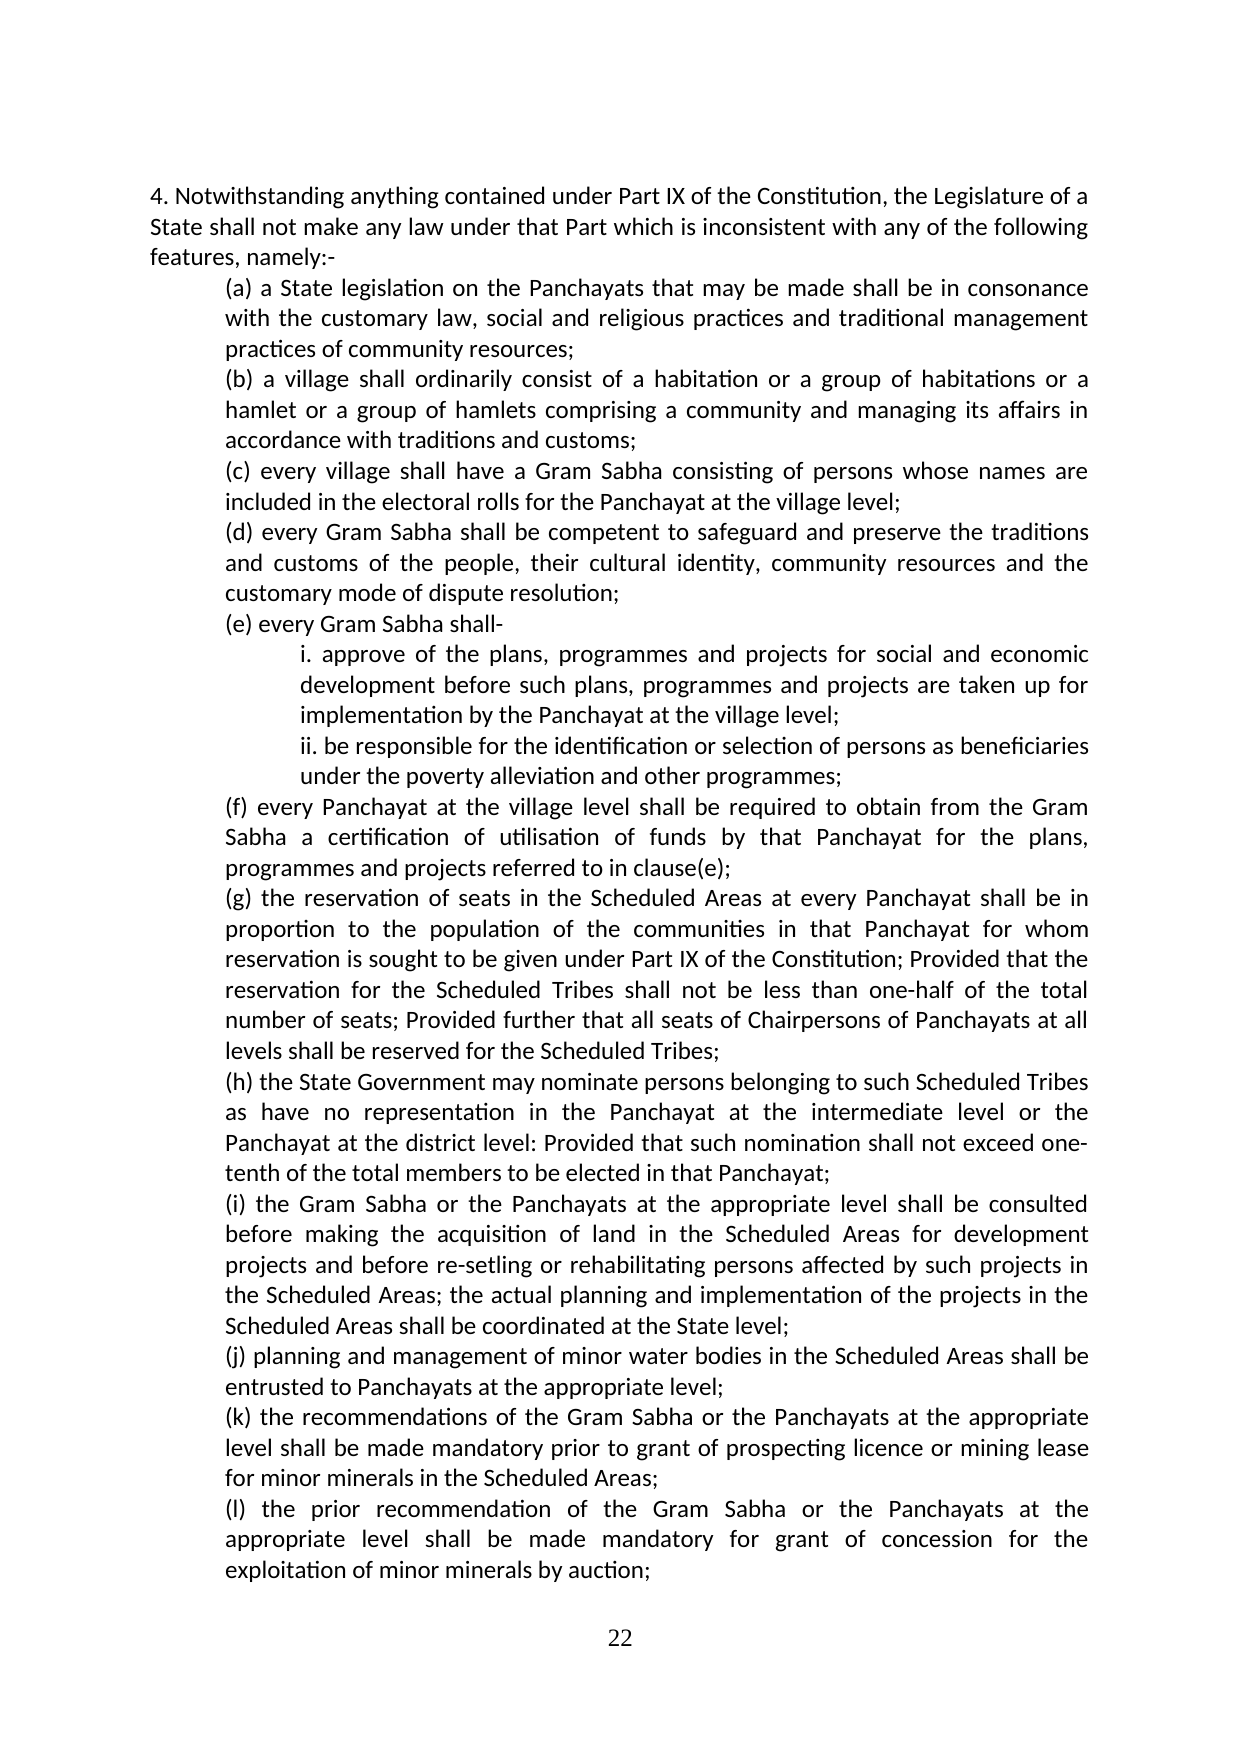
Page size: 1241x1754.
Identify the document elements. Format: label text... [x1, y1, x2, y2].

text (l) the prior recommendation of the Gram Sabha or the Panchayats at the appropriate level shall be made mandatory for grant of concession for the exploitation of minor minerals by auction; [225, 1493, 1090, 1584]
text (k) the recommendations of the Gram Sabha or the Panchayats at the appropriate level shall be made mandatory prior to grant of prospecting licence or mining lease for minor minerals in the Scheduled Areas; [225, 1401, 1090, 1493]
text (b) a village shall ordinarily consist of a habitation or a group of habitations or a hamlet or a group of hamlets comprising a community and managing its affairs in accordance with traditions and customs; [225, 364, 1090, 455]
text (c) every village shall have a Gram Sabha consisting of persons whose names are included in the electoral rolls for the Panchayat at the village level; [225, 455, 1090, 516]
text 4. Notwithstanding anything contained under Part IX of the Constitution, the Legislature of a State shall not make any law under that Part which is inconsistent with any of the following features, namely:- [150, 181, 1090, 272]
text (j) planning and management of minor water bodies in the Scheduled Areas shall be entrusted to Panchayats at the appropriate level; [225, 1340, 1090, 1401]
text (e) every Gram Sabha shall- [225, 608, 1090, 638]
text ii. be responsible for the identification or selection of persons as beneficiaries under the poverty alleviation and other programmes; [300, 730, 1090, 791]
text (a) a State legislation on the Panchayats that may be made shall be in consonance with the customary law, social and religious practices and traditional management practices of community resources; [225, 272, 1090, 364]
text (i) the Gram Sabha or the Panchayats at the appropriate level shall be consulted before making the acquisition of land in the Scheduled Areas for development projects and before re-setling or rehabilitating persons affected by such projects in the Scheduled Areas; the actual planning and implementation of the projects in the Scheduled Areas shall be coordinated at the State level; [225, 1188, 1090, 1340]
text (h) the State Government may nominate persons belonging to such Scheduled Tribes as have no representation in the Panchayat at the intermediate level or the Panchayat at the district level: Provided that such nomination shall not exceed one-tenth of the total members to be elected in that Panchayat; [225, 1066, 1090, 1188]
text i. approve of the plans, programmes and projects for social and economic development before such plans, programmes and projects are taken up for implementation by the Panchayat at the village level; [300, 638, 1090, 730]
text (f) every Panchayat at the village level shall be required to obtain from the Gram Sabha a certification of utilisation of funds by that Panchayat for the plans, programmes and projects referred to in clause(e); [225, 791, 1090, 882]
text (g) the reservation of seats in the Scheduled Areas at every Panchayat shall be in proportion to the population of the communities in that Panchayat for whom reservation is sought to be given under Part IX of the Constitution; Provided that the reservation for the Scheduled Tribes shall not be less than one-half of the total number of seats; Provided further that all seats of Chairpersons of Panchayats at all levels shall be reserved for the Scheduled Tribes; [225, 882, 1090, 1066]
text (d) every Gram Sabha shall be competent to safeguard and preserve the traditions and customs of the people, their cultural identity, community resources and the customary mode of dispute resolution; [225, 516, 1090, 608]
